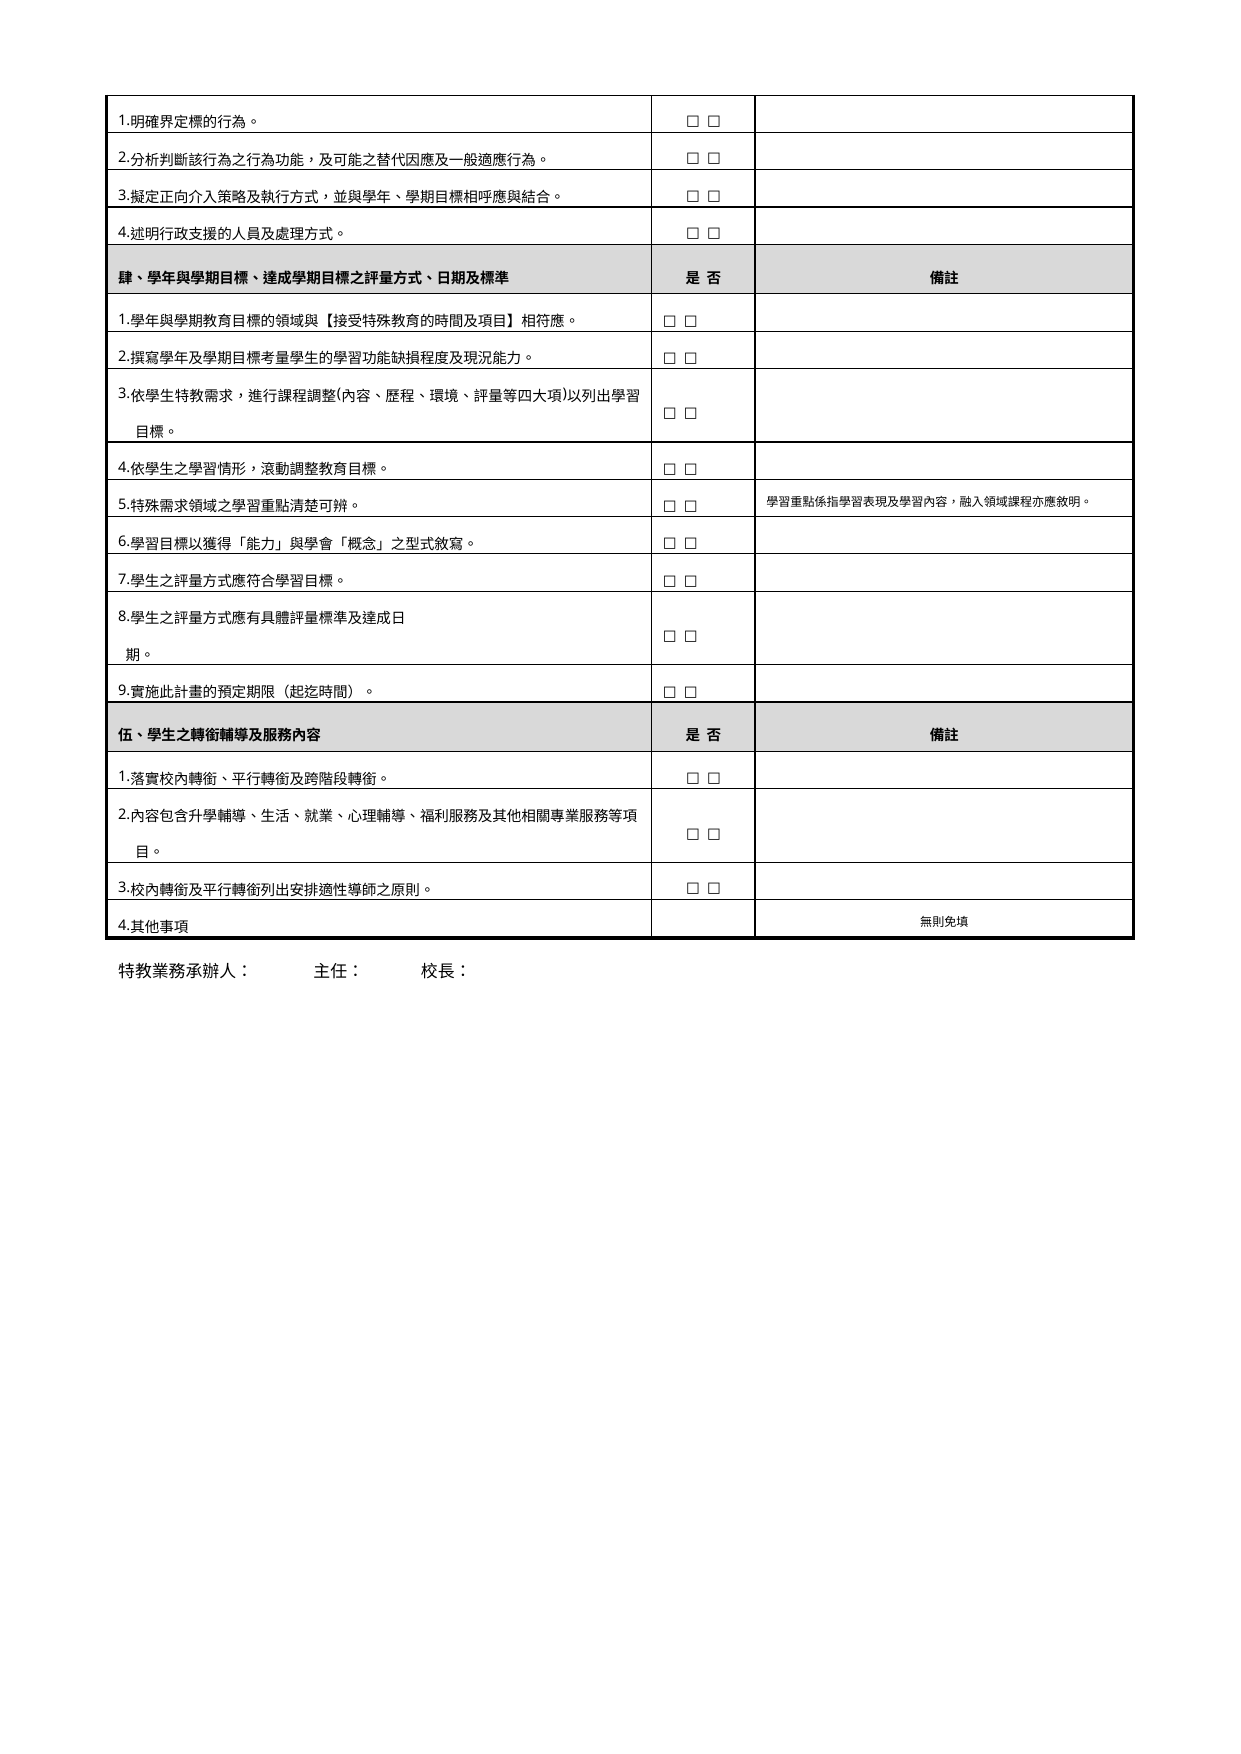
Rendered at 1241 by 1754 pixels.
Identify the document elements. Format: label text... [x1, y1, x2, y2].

table_cell 1.與【。 [108, 294, 651, 331]
table_cell [756, 369, 1132, 441]
table_cell □ □ [652, 592, 754, 664]
table_cell □ □ [652, 133, 754, 169]
table_cell □ □ [652, 170, 754, 206]
table_cell [756, 554, 1132, 591]
table_cell [756, 592, 1132, 664]
table_cell □ □ [652, 554, 754, 591]
table_cell □ □ [652, 789, 754, 862]
table_cell 肆、 [108, 245, 651, 293]
table_cell □ □ [652, 332, 754, 368]
table_cell [756, 170, 1132, 206]
table_cell [756, 863, 1132, 899]
text 特教業務承辦人： 主任： 校長： [118, 940, 1122, 982]
table_cell 3.擬定正向介入策略及執行方式，並與學年、學期目標相呼應與結合。 [108, 170, 651, 206]
table_cell □ □ [652, 863, 754, 899]
table_cell 4.其他事項 [108, 900, 651, 936]
table_cell 學習重點係指學習表現及學習內容，融入領域課程亦應敘明。 [756, 480, 1132, 516]
table_cell [756, 789, 1132, 862]
table_cell [756, 96, 1132, 132]
table_cell 1.明確界定標的行為。 [108, 96, 651, 132]
table_cell [756, 133, 1132, 169]
table_cell 伍、 [108, 703, 651, 751]
table_cell 備註 [756, 245, 1132, 293]
table_cell [756, 332, 1132, 368]
table_cell □ □ [652, 369, 754, 441]
table_cell [756, 517, 1132, 553]
table_cell □ □ [652, 517, 754, 553]
table_cell 3.列出安排適性導師之原則。 [108, 863, 651, 899]
table_cell 5.。 [108, 480, 651, 516]
table_cell 6.。 [108, 517, 651, 553]
table_cell □ □ [652, 752, 754, 788]
table_cell [756, 665, 1132, 701]
table_cell [756, 208, 1132, 244]
table_cell 2.。 [108, 789, 651, 862]
table_cell □ □ [652, 96, 754, 132]
table_cell 是 否 [652, 245, 754, 293]
table_cell 8.學生之評量方式應有具體評量標準及達成日 期。 [108, 592, 651, 664]
table_cell 7.學生之評量方式應符合學習目標。 [108, 554, 651, 591]
table_cell □ □ [652, 294, 754, 331]
table_cell [756, 752, 1132, 788]
table_cell [756, 294, 1132, 331]
table_cell 2.分析判斷該行為之行為功能，及可能之替代因應及一般適應行為。 [108, 133, 651, 169]
table_cell [756, 443, 1132, 479]
table_cell □ □ [652, 443, 754, 479]
table_cell 。 [108, 443, 651, 479]
table_cell 2.現況能力。 [108, 332, 651, 368]
table_cell □ □ [652, 480, 754, 516]
table_cell 1.落實校內轉銜、平行轉銜及跨階段轉銜。 [108, 752, 651, 788]
table_cell 9.實施此計畫的預定期限（起迄時間）。 [108, 665, 651, 701]
table_cell □ □ [652, 208, 754, 244]
table_cell □ □ [652, 665, 754, 701]
table_cell 3. [108, 369, 651, 441]
table_cell 無則免填 [756, 900, 1132, 936]
table_cell 4.述明行政支援的人員及處理方式。 [108, 208, 651, 244]
table_cell [652, 900, 754, 936]
table_cell 備註 [756, 703, 1132, 751]
table_cell 是 否 [652, 703, 754, 751]
